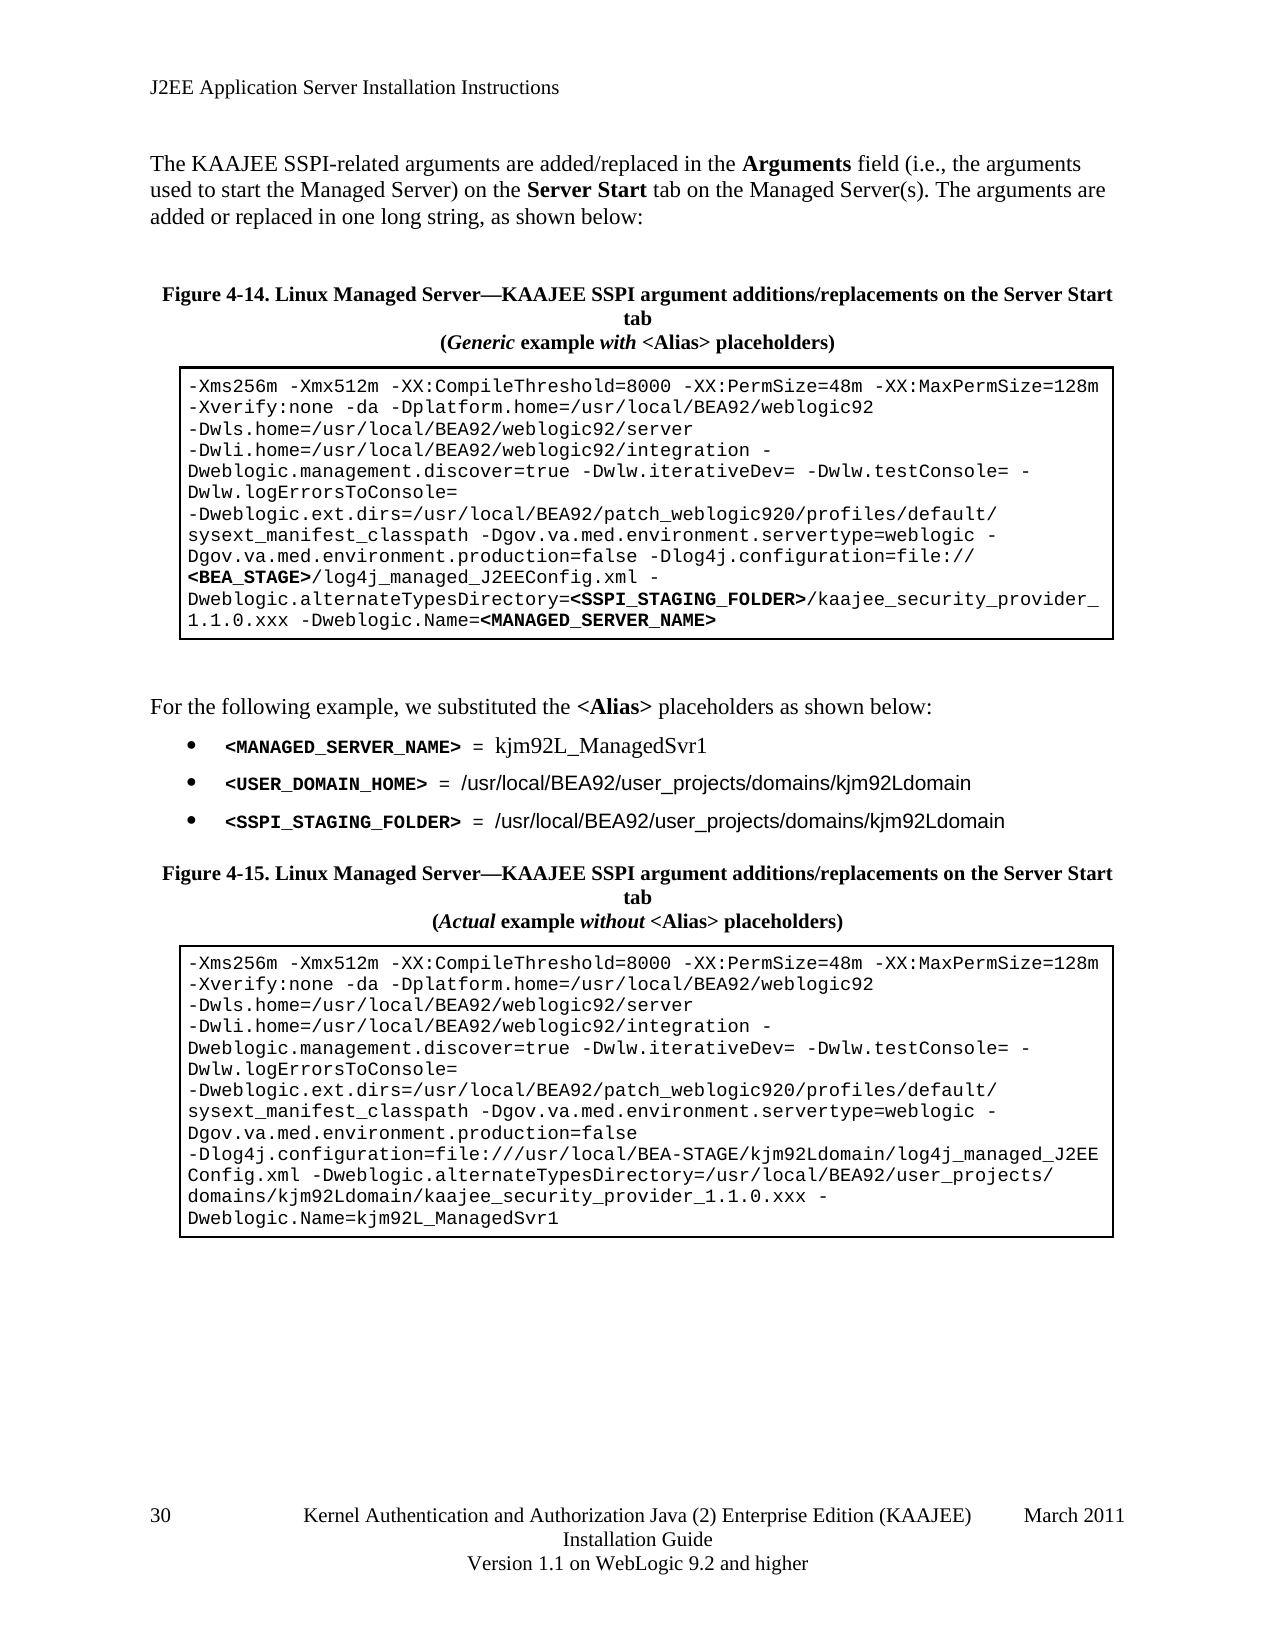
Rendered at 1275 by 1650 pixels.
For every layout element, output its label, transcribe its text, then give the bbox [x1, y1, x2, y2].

text -Xms256m -Xmx512m -XX:CompileThreshold=8000 -XX:PermSize=48m -XX:MaxPermSize=128m -Xverify:none -da -Dplatform.home=/usr/local/BEA92/weblogic92 -Dwls.home=/usr/local/BEA92/weblogic92/server -Dwli.home=/usr/local/BEA92/weblogic92/integration -Dweblogic.management.discover=true -Dwlw.iterativeDev= -Dwlw.testConsole= -Dwlw.logErrorsToConsole= -Dweblogic.ext.dirs=/usr/local/BEA92/patch_weblogic920/profiles/default/sysext_manifest_classpath -Dgov.va.med.environment.servertype=weblogic -Dgov.va.med.environment.production=false -Dlog4j.configuration=file:// <BEA_STAGE>/log4j_managed_J2EEConfig.xml -Dweblogic.alternateTypesDirectory=<SSPI_STAGING_FOLDER>/kaajee_security_provider_1.1.0.xxx -Dweblogic.Name=<MANAGED_SERVER_NAME> [181, 369, 1112, 638]
text For the following example, we substituted the <Alias> placeholders as shown below: [150, 693, 1125, 719]
list <USER_DOMAIN_HOME> = /usr/local/BEA92/user_projects/domains/kjm92Ldomain [187, 771, 1125, 796]
list <_STAGING_FOLDER> = /usr/local/BEA92/user_projects/domains/kjm92Ldomain [187, 809, 1125, 834]
text The KAAJEE -related arguments are added/replaced in the Arguments field (i.e., the arguments used to start the Managed Server) on the Server Start tab on the Managed Server(s). The arguments are added or replaced in one long string, as shown below: [150, 150, 1125, 229]
text -Xms256m -Xmx512m -XX:CompileThreshold=8000 -XX:PermSize=48m -XX:MaxPermSize=128m -Xverify:none -da -Dplatform.home=/usr/local/BEA92/weblogic92 -Dwls.home=/usr/local/BEA92/weblogic92/server -Dwli.home=/usr/local/BEA92/weblogic92/integration -Dweblogic.management.discover=true -Dwlw.iterativeDev= -Dwlw.testConsole= -Dwlw.logErrorsToConsole= -Dweblogic.ext.dirs=/usr/local/BEA92/patch_weblogic920/profiles/default/sysext_manifest_classpath -Dgov.va.med.environment.servertype=weblogic -Dgov.va.med.environment.production=false -Dlog4j.configuration=file:///usr/local/BEA-STAGE/kjm92Ldomain/log4j_managed_J2EEConfig.xml -Dweblogic.alternateTypesDirectory=/usr/local/BEA92/user_projects/domains/kjm92Ldomain/kaajee_security_provider_1.1.0.xxx -Dweblogic.Name=kjm92L_ManagedSvr1 [181, 947, 1112, 1236]
text Figure 4-14. Linux Managed Server—KAAJEE argument additions/replacements on the Server Start tab (Generic example with <Alias> placeholders) [150, 282, 1125, 354]
list <MANAGED_SERVER_NAME> = kjm92L_ManagedSvr1 [187, 732, 1125, 759]
text Figure 4-15. Linux Managed Server—KAAJEE argument additions/replacements on the Server Start tab (Actual example without <Alias> placeholders) [150, 861, 1125, 933]
